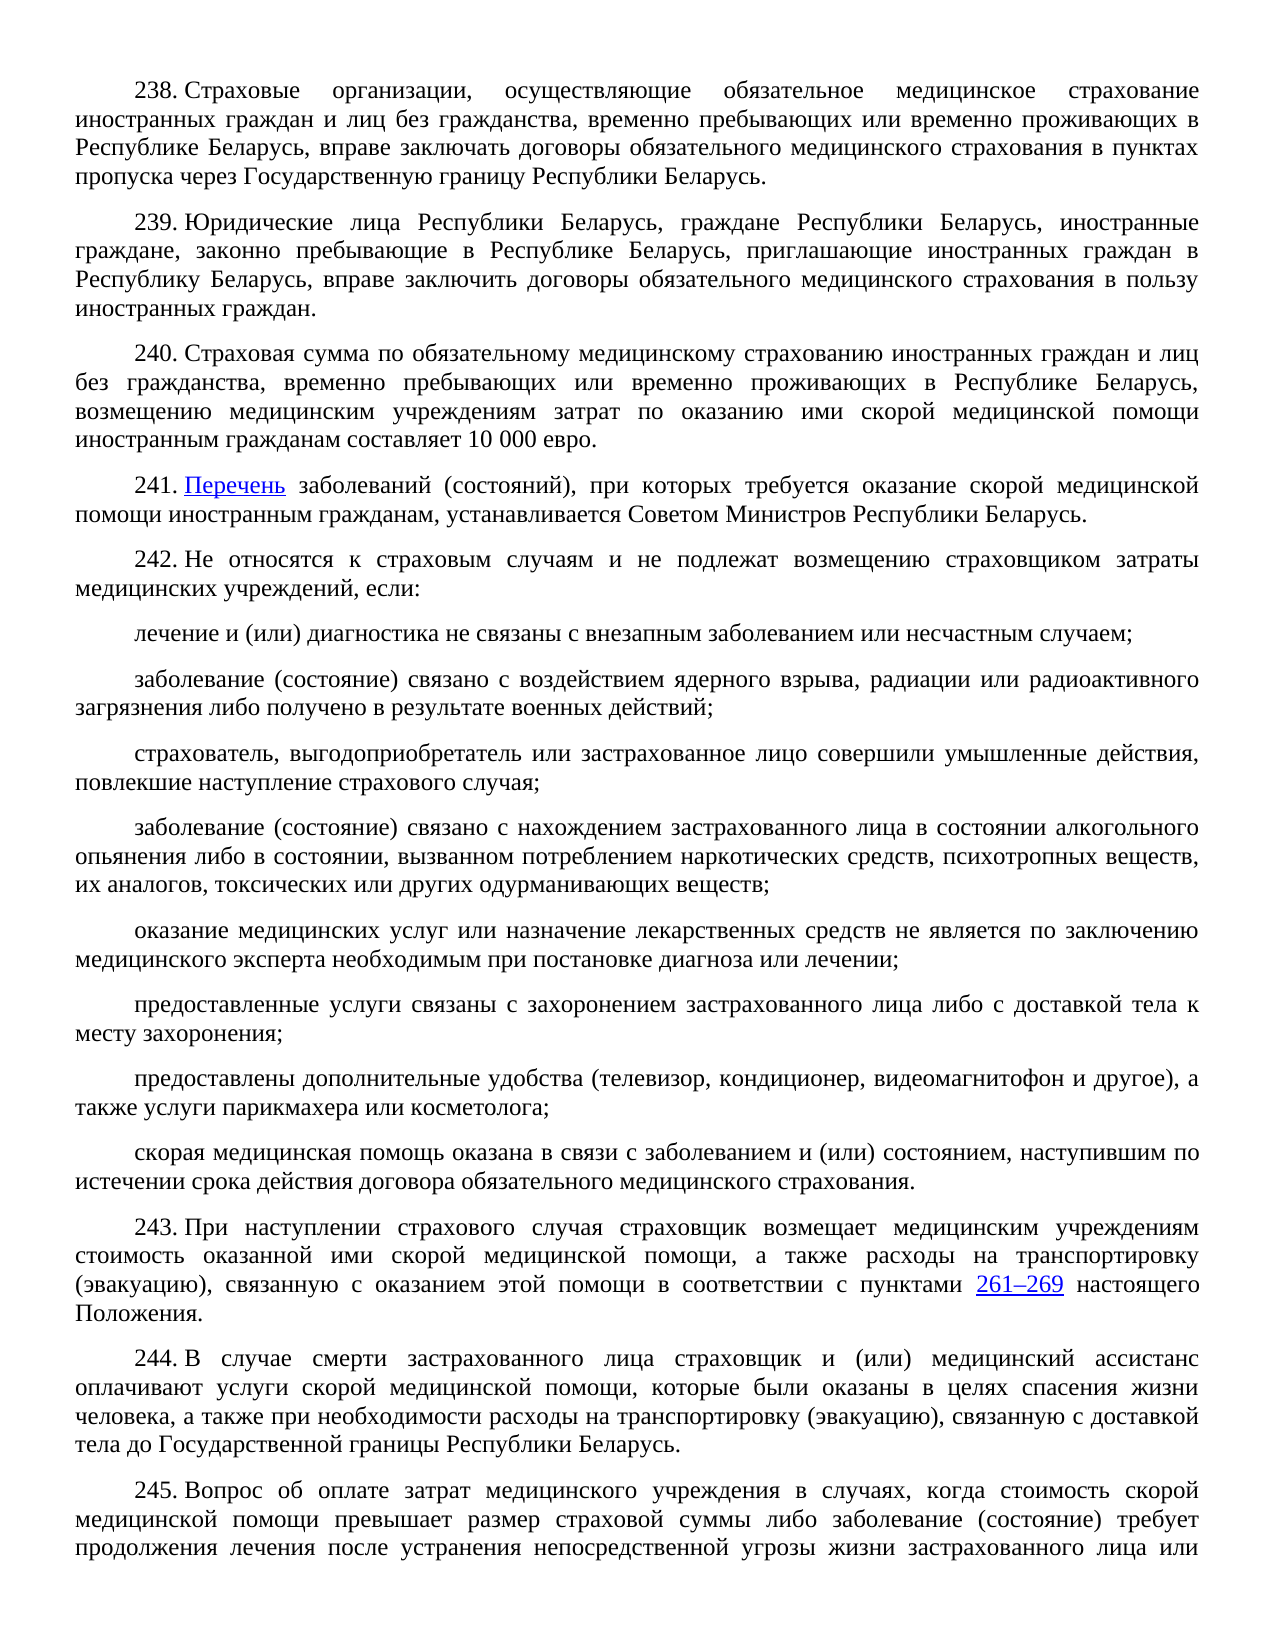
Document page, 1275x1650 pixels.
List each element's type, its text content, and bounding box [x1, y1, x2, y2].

text 240. Страховая сумма по обязательному медицинскому страхованию иностранных граждан и лиц без гражданства, временно пребывающих или временно проживающих в Республике Беларусь, возмещению медицинским учреждениям затрат по оказанию ими скорой медицинской помощи иностранным гражданам составляет 10 000 евро. [75, 338, 1200, 453]
text страхователь, выгодоприобретатель или застрахованное лицо совершили умышленные действия, повлекшие наступление страхового случая; [75, 738, 1200, 795]
text заболевание (состояние) связано с воздействием ядерного взрыва, радиации или радиоактивного загрязнения либо получено в результате военных действий; [75, 664, 1200, 721]
text оказание медицинских услуг или назначение лекарственных средств не является по заключению медицинского эксперта необходимым при постановке диагноза или лечении; [75, 915, 1200, 972]
text лечение и (или) диагностика не связаны с внезапным заболеванием или несчастным случаем; [75, 618, 1200, 647]
text заболевание (состояние) связано с нахождением застрахованного лица в состоянии алкогольного опьянения либо в состоянии, вызванном потреблением наркотических средств, психотропных веществ, их аналогов, токсических или других одурманивающих веществ; [75, 812, 1200, 898]
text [75, 1475, 1200, 1561]
text 241. Перечень заболеваний (состояний), при которых требуется оказание скорой медицинской помощи иностранным гражданам, устанавливается Советом Министров Республики Беларусь. [75, 470, 1200, 527]
text 239. Юридические лица Республики Беларусь, граждане Республики Беларусь, иностранные граждане, законно пребывающие в Республике Беларусь, приглашающие иностранных граждан в Республику Беларусь, вправе заключить договоры обязательного медицинского страхования в пользу иностранных граждан. [75, 207, 1200, 322]
text 242. Не относятся к страховым случаям и не подлежат возмещению страховщиком затраты медицинских учреждений, если: [75, 544, 1200, 602]
text 243. При наступлении страхового случая страховщик возмещает медицинским учреждениям стоимость оказанной ими скорой медицинской помощи, а также расходы на транспортировку (эвакуацию), связанную с оказанием этой помощи в соответствии с пунктами 261–269 настоящего Положения. [75, 1212, 1200, 1327]
text скорая медицинская помощь оказана в связи с заболеванием и (или) состоянием, наступившим по истечении срока действия договора обязательного медицинского страхования. [75, 1137, 1200, 1195]
text 244. В случае смерти застрахованного лица страховщик и (или) медицинский ассистанс оплачивают услуги скорой медицинской помощи, которые были оказаны в целях спасения жизни человека, а также при необходимости расходы на транспортировку (эвакуацию), связанную с доставкой тела до Государственной границы Республики Беларусь. [75, 1343, 1200, 1458]
text предоставленные услуги связаны с захоронением застрахованного лица либо с доставкой тела к месту захоронения; [75, 989, 1200, 1047]
text предоставлены дополнительные удобства (телевизор, кондиционер, видеомагнитофон и другое), а также услуги парикмахера или косметолога; [75, 1063, 1200, 1121]
text 238. Страховые организации, осуществляющие обязательное медицинское страхование иностранных граждан и лиц без гражданства, временно пребывающих или временно проживающих в Республике Беларусь, вправе заключать договоры обязательного медицинского страхования в пунктах пропуска через Государственную границу Республики Беларусь. [75, 75, 1200, 190]
